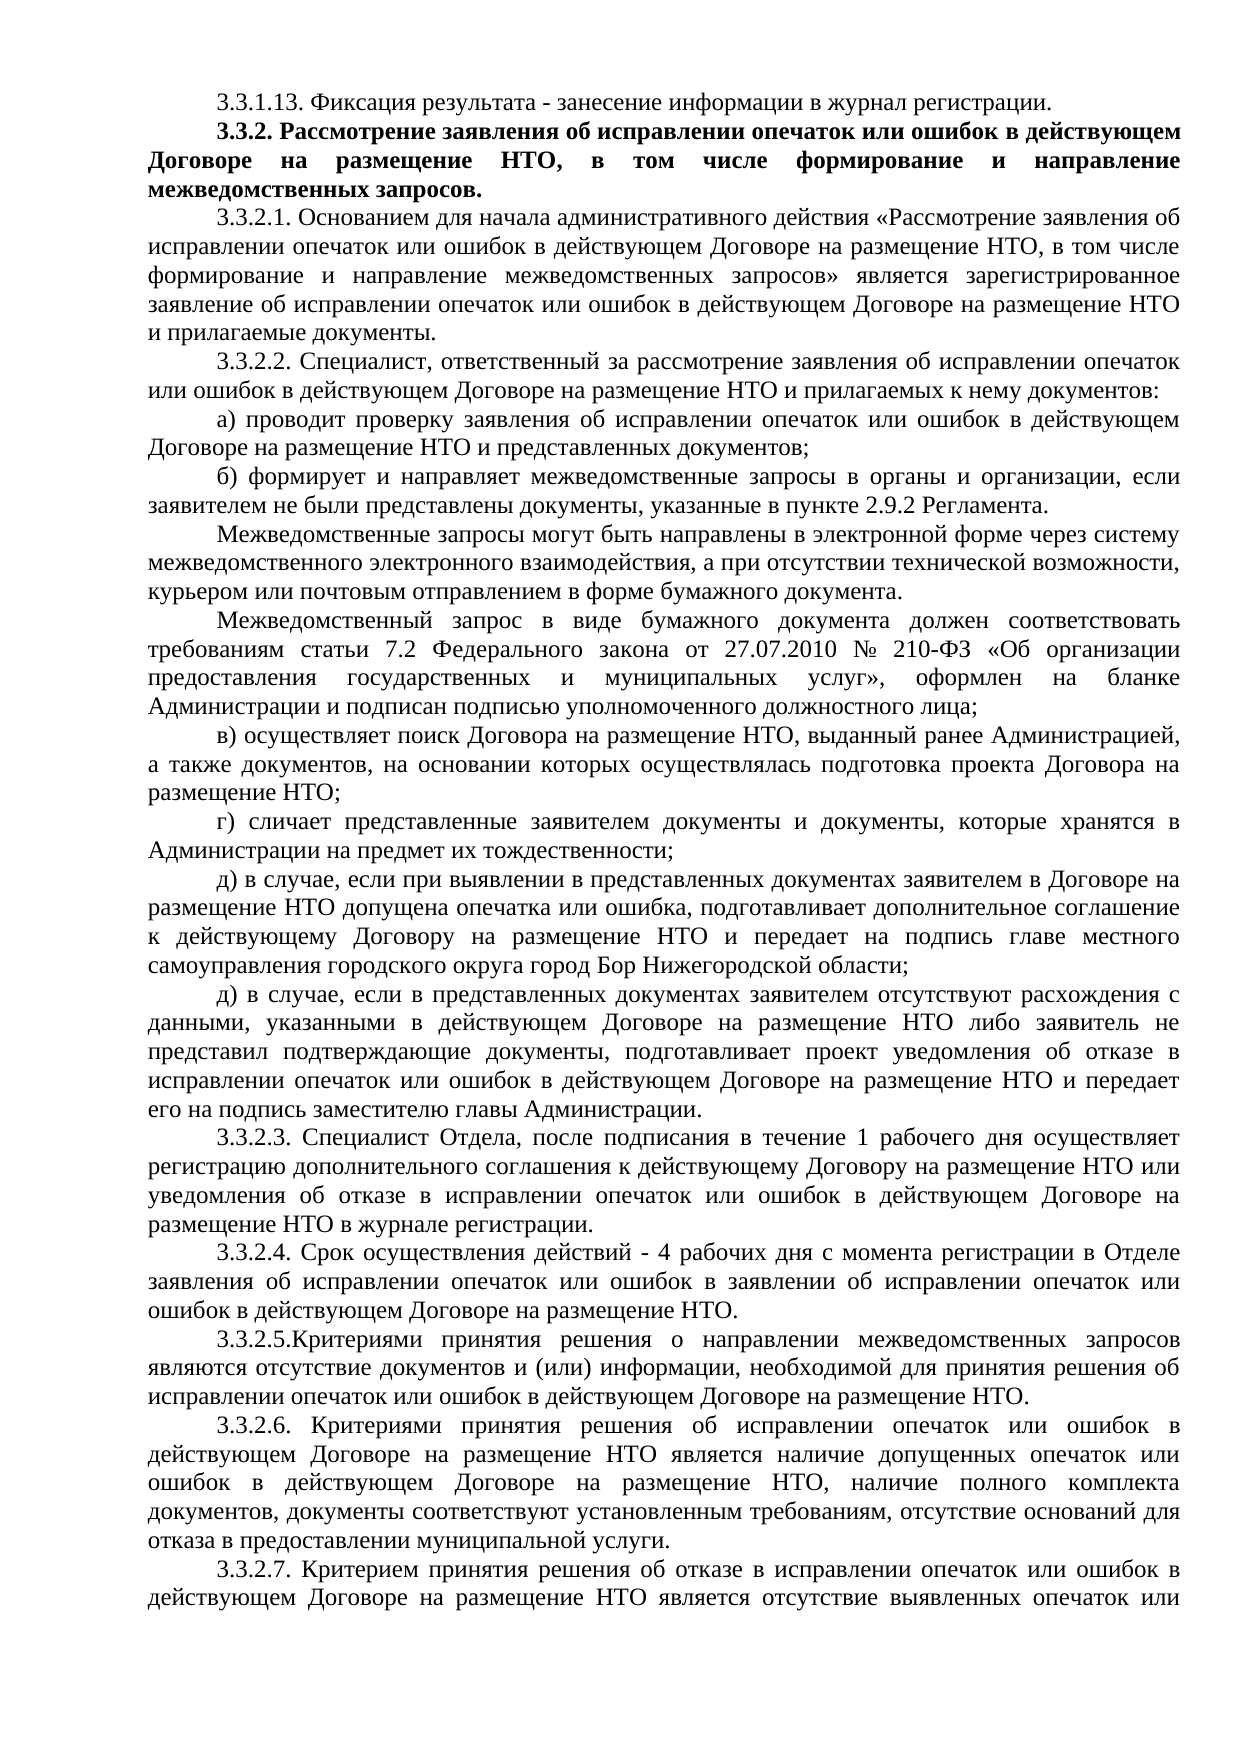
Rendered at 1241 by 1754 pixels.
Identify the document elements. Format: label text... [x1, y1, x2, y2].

text 3.3.1.13. Фиксация результата - занесение информации в журнал регистрации. [148, 87, 1181, 116]
text Межведомственный запрос в виде бумажного документа должен соответствовать требованиям статьи 7.2 Федерального закона от 27.07.2010 № 210-ФЗ «Об организации предоставления государственных и муниципальных услуг», оформлен на бланке Администрации и подписан подписью уполномоченного должностного лица; [148, 605, 1181, 720]
text Межведомственные запросы могут быть направлены в электронной форме через систему межведомственного электронного взаимодействия, а при отсутствии технической возможности, курьером или почтовым отправлением в форме бумажного документа. [148, 519, 1181, 605]
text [148, 1554, 1181, 1611]
text д) в случае, если в представленных документах заявителем отсутствуют расхождения с данными, указанными в действующем Договоре на размещение НТО либо заявитель не представил подтверждающие документы, подготавливает проект уведомления об отказе в исправлении опечаток или ошибок в действующем Договоре на размещение НТО и передает его на подпись заместителю главы Администрации. [148, 979, 1181, 1122]
text 3.3.2.2. Специалист, ответственный за рассмотрение заявления об исправлении опечаток или ошибок в действующем Договоре на размещение НТО и прилагаемых к нему документов: [148, 346, 1181, 404]
text д) в случае, если при выявлении в представленных документах заявителем в Договоре на размещение НТО допущена опечатка или ошибка, подготавливает дополнительное соглашение к действующему Договору на размещение НТО и передает на подпись главе местного самоуправления городского округа город Бор Нижегородской области; [148, 864, 1181, 979]
text 3.3.2.5.Критериями принятия решения о направлении межведомственных запросов являются отсутствие документов и (или) информации, необходимой для принятия решения об исправлении опечаток или ошибок в действующем Договоре на размещение НТО. [148, 1324, 1181, 1410]
text а) проводит проверку заявления об исправлении опечаток или ошибок в действующем Договоре на размещение НТО и представленных документов; [148, 404, 1181, 461]
text 3.3.2. Рассмотрение заявления об исправлении опечаток или ошибок в действующем Договоре на размещение НТО, в том числе формирование и направление межведомственных запросов. [148, 116, 1181, 202]
text г) сличает представленные заявителем документы и документы, которые хранятся в Администрации на предмет их тождественности; [148, 806, 1181, 864]
text б) формирует и направляет межведомственные запросы в органы и организации, если заявителем не были представлены документы, указанные в пункте 2.9.2 Регламента. [148, 461, 1181, 519]
text 3.3.2.4. Срок осуществления действий - 4 рабочих дня с момента регистрации в Отделе заявления об исправлении опечаток или ошибок в заявлении об исправлении опечаток или ошибок в действующем Договоре на размещение НТО. [148, 1237, 1181, 1324]
text 3.3.2.1. Основанием для начала административного действия «Рассмотрение заявления об исправлении опечаток или ошибок в действующем Договоре на размещение НТО, в том числе формирование и направление межведомственных запросов» является зарегистрированное заявление об исправлении опечаток или ошибок в действующем Договоре на размещение НТО и прилагаемые документы. [148, 202, 1181, 346]
text 3.3.2.3. Специалист Отдела, после подписания в течение 1 рабочего дня осуществляет регистрацию дополнительного соглашения к действующему Договору на размещение НТО или уведомления об отказе в исправлении опечаток или ошибок в действующем Договоре на размещение НТО в журнале регистрации. [148, 1122, 1181, 1237]
text 3.3.2.6. Критериями принятия решения об исправлении опечаток или ошибок в действующем Договоре на размещение НТО является наличие допущенных опечаток или ошибок в действующем Договоре на размещение НТО, наличие полного комплекта документов, документы соответствуют установленным требованиям, отсутствие оснований для отказа в предоставлении муниципальной услуги. [148, 1410, 1181, 1554]
text в) осуществляет поиск Договора на размещение НТО, выданный ранее Администрацией, а также документов, на основании которых осуществлялась подготовка проекта Договора на размещение НТО; [148, 720, 1181, 806]
